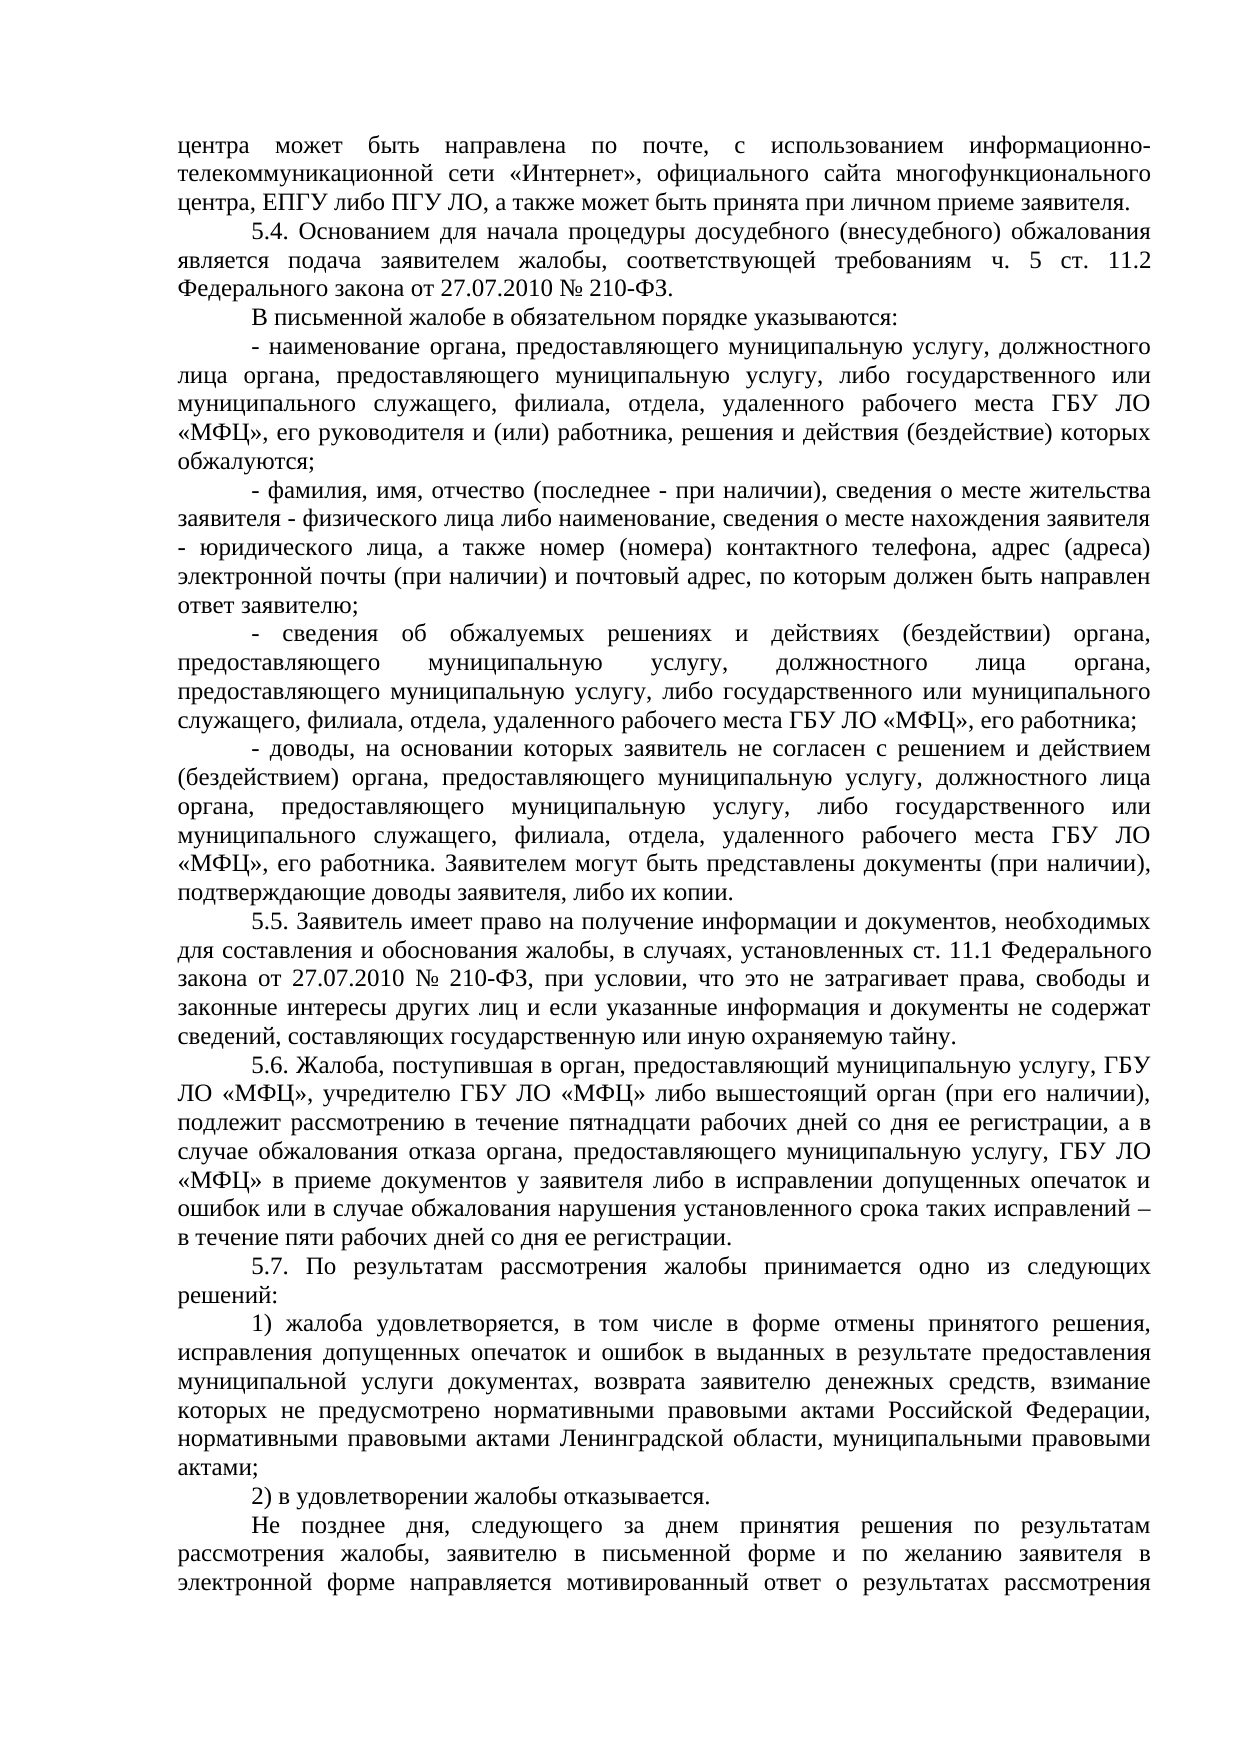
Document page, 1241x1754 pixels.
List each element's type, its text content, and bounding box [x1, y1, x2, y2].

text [177, 1510, 1152, 1596]
text 5.4. Основанием для начала процедуры досудебного (внесудебного) обжалования является подача заявителем жалобы, соответствующей требованиям ч. 5 ст. 11.2 Федерального закона от 27.07.2010 № 210-ФЗ. [177, 216, 1152, 302]
text - доводы, на основании которых заявитель не согласен с решением и действием (бездействием) органа, предоставляющего муниципальную услугу, должностного лица органа, предоставляющего муниципальную услугу, либо государственного или муниципального служащего, филиала, отдела, удаленного рабочего места ГБУ ЛО «МФЦ», его работника. Заявителем могут быть представлены документы (при наличии), подтверждающие доводы заявителя, либо их копии. [177, 733, 1152, 906]
text - сведения об обжалуемых решениях и действиях (бездействии) органа, предоставляющего муниципальную услугу, должностного лица органа, предоставляющего муниципальную услугу, либо государственного или муниципального служащего, филиала, отдела, удаленного рабочего места ГБУ ЛО «МФЦ», его работника; [177, 618, 1152, 733]
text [177, 130, 1152, 216]
text - наименование органа, предоставляющего муниципальную услугу, должностного лица органа, предоставляющего муниципальную услугу, либо государственного или муниципального служащего, филиала, отдела, удаленного рабочего места ГБУ ЛО «МФЦ», его руководителя и (или) работника, решения и действия (бездействие) которых обжалуются; [177, 331, 1152, 475]
text 5.5. Заявитель имеет право на получение информации и документов, необходимых для составления и обоснования жалобы, в случаях, установленных ст. 11.1 Федерального закона от 27.07.2010 № 210-ФЗ, при условии, что это не затрагивает права, свободы и законные интересы других лиц и если указанные информация и документы не содержат сведений, составляющих государственную или иную охраняемую тайну. [177, 906, 1152, 1050]
text В письменной жалобе в обязательном порядке указываются: [177, 302, 1152, 331]
text - фамилия, имя, отчество (последнее - при наличии), сведения о месте жительства заявителя - физического лица либо наименование, сведения о месте нахождения заявителя - юридического лица, а также номер (номера) контактного телефона, адрес (адреса) электронной почты (при наличии) и почтовый адрес, по которым должен быть направлен ответ заявителю; [177, 475, 1152, 618]
text 5.7. По результатам рассмотрения жалобы принимается одно из следующих решений: [177, 1251, 1152, 1308]
text 2) в удовлетворении жалобы отказывается. [177, 1481, 1152, 1510]
text 5.6. Жалоба, поступившая в орган, предоставляющий муниципальную услугу, ГБУ ЛО «МФЦ», учредителю ГБУ ЛО «МФЦ» либо вышестоящий орган (при его наличии), подлежит рассмотрению в течение пятнадцати рабочих дней со дня ее регистрации, а в случае обжалования отказа органа, предоставляющего муниципальную услугу, ГБУ ЛО «МФЦ» в приеме документов у заявителя либо в исправлении допущенных опечаток и ошибок или в случае обжалования нарушения установленного срока таких исправлений – в течение пяти рабочих дней со дня ее регистрации. [177, 1050, 1152, 1251]
text 1) жалоба удовлетворяется, в том числе в форме отмены принятого решения, исправления допущенных опечаток и ошибок в выданных в результате предоставления муниципальной услуги документах, возврата заявителю денежных средств, взимание которых не предусмотрено нормативными правовыми актами Российской Федерации, нормативными правовыми актами Ленинградской области, муниципальными правовыми актами; [177, 1308, 1152, 1481]
